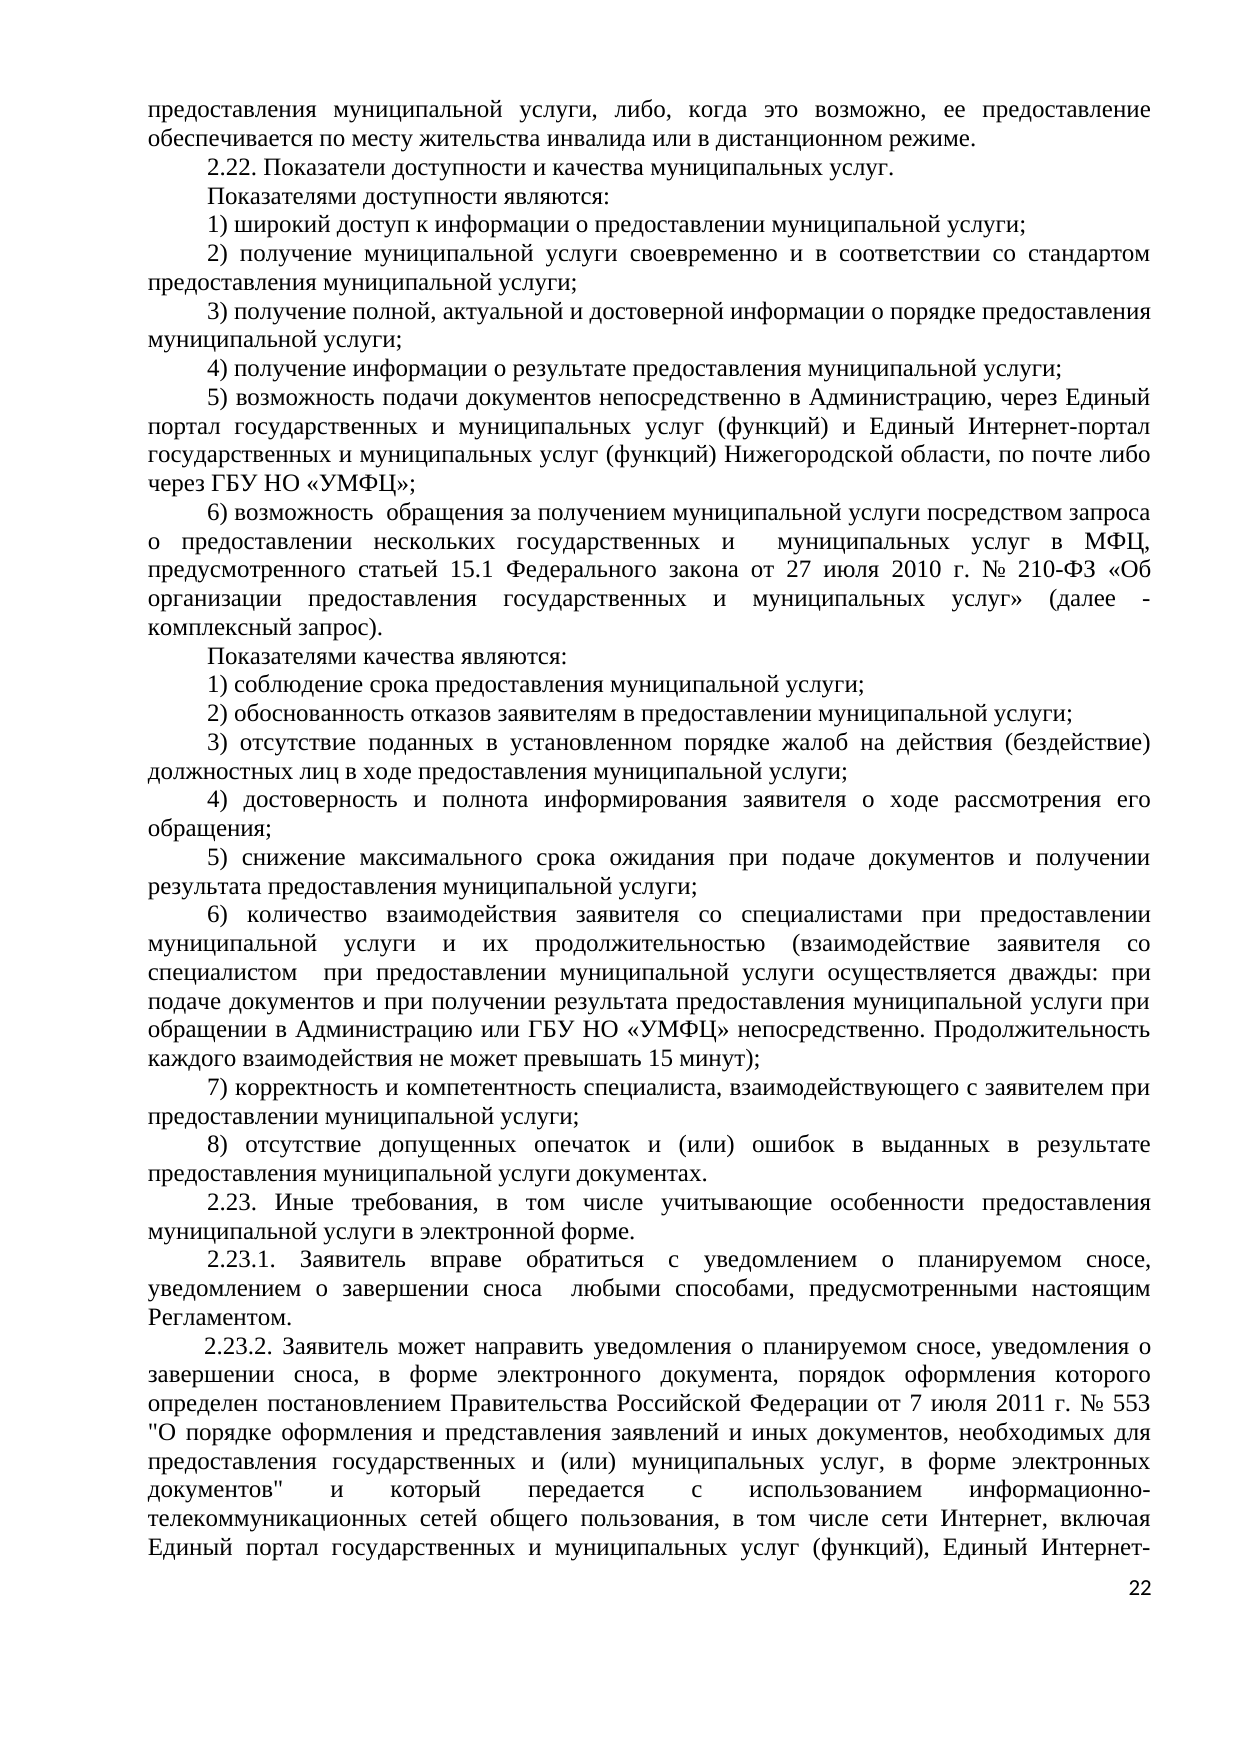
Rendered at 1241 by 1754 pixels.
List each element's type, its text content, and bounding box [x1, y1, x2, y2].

text 1) соблюдение срока предоставления муниципальной услуги; [148, 669, 1152, 698]
list 5) снижение максимального срока ожидания при подаче документов и получении результата предоставления муниципальной услуги; [148, 842, 1152, 899]
text Показателями качества являются: [148, 641, 1152, 669]
text 8) отсутствие допущенных опечаток и (или) ошибок в выданных в результате предоставления муниципальной услуги документах. [148, 1129, 1152, 1187]
text 2) получение муниципальной услуги своевременно и в соответствии со стандартом предоставления муниципальной услуги; [148, 238, 1152, 296]
text 4) достоверность и полнота информирования заявителя о ходе рассмотрения его обращения; [148, 784, 1152, 842]
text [148, 1331, 1152, 1561]
text Показателями доступности являются: [148, 181, 1152, 209]
text 3) отсутствие поданных в установленном порядке жалоб на действия (бездействие) должностных лиц в ходе предоставления муниципальной услуги; [148, 727, 1152, 784]
text 2.22. Показатели доступности и качества муниципальных услуг. [148, 152, 1152, 181]
text 1) широкий доступ к информации о предоставлении муниципальной услуги; [148, 209, 1152, 238]
text 2.23. Иные требования, в том числе учитывающие особенности предоставления муниципальной услуги в электронной форме. [148, 1187, 1152, 1244]
text 4) получение информации о результате предоставления муниципальной услуги; [148, 353, 1152, 382]
text 2) обоснованность отказов заявителям в предоставлении муниципальной услуги; [148, 698, 1152, 727]
text 6) количество взаимодействия заявителя со специалистами при предоставлении муниципальной услуги и их продолжительностью (взаимодействие заявителя со специалистом при предоставлении муниципальной услуги осуществляется дважды: при подаче документов и при получении результата предоставления муниципальной услуги при обращении в Администрацию или ГБУ НО «УМФЦ» непосредственно. Продолжительность каждого взаимодействия не может превышать 15 минут); [148, 899, 1152, 1072]
text 2.23.1. Заявитель вправе обратиться с уведомлением о планируемом сносе, уведомлением о завершении сноса любыми способами, предусмотренными настоящим Регламентом. [148, 1244, 1152, 1331]
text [148, 94, 1152, 152]
text 3) получение полной, актуальной и достоверной информации о порядке предоставления муниципальной услуги; [148, 296, 1152, 353]
text 7) корректность и компетентность специалиста, взаимодействующего с заявителем при предоставлении муниципальной услуги; [148, 1072, 1152, 1129]
text 5) возможность подачи документов непосредственно в Администрацию, через Единый портал государственных и муниципальных услуг (функций) и Единый Интернет-портал государственных и муниципальных услуг (функций) Нижегородской области, по почте либо через ГБУ НО «УМФЦ»; [148, 382, 1152, 497]
text 6) возможность обращения за получением муниципальной услуги посредством запроса о предоставлении нескольких государственных и муниципальных услуг в МФЦ, предусмотренного статьей 15.1 Федерального закона от 27 июля 2010 г. № 210-ФЗ «Об организации предоставления государственных и муниципальных услуг» (далее - комплексный запрос). [148, 497, 1152, 641]
